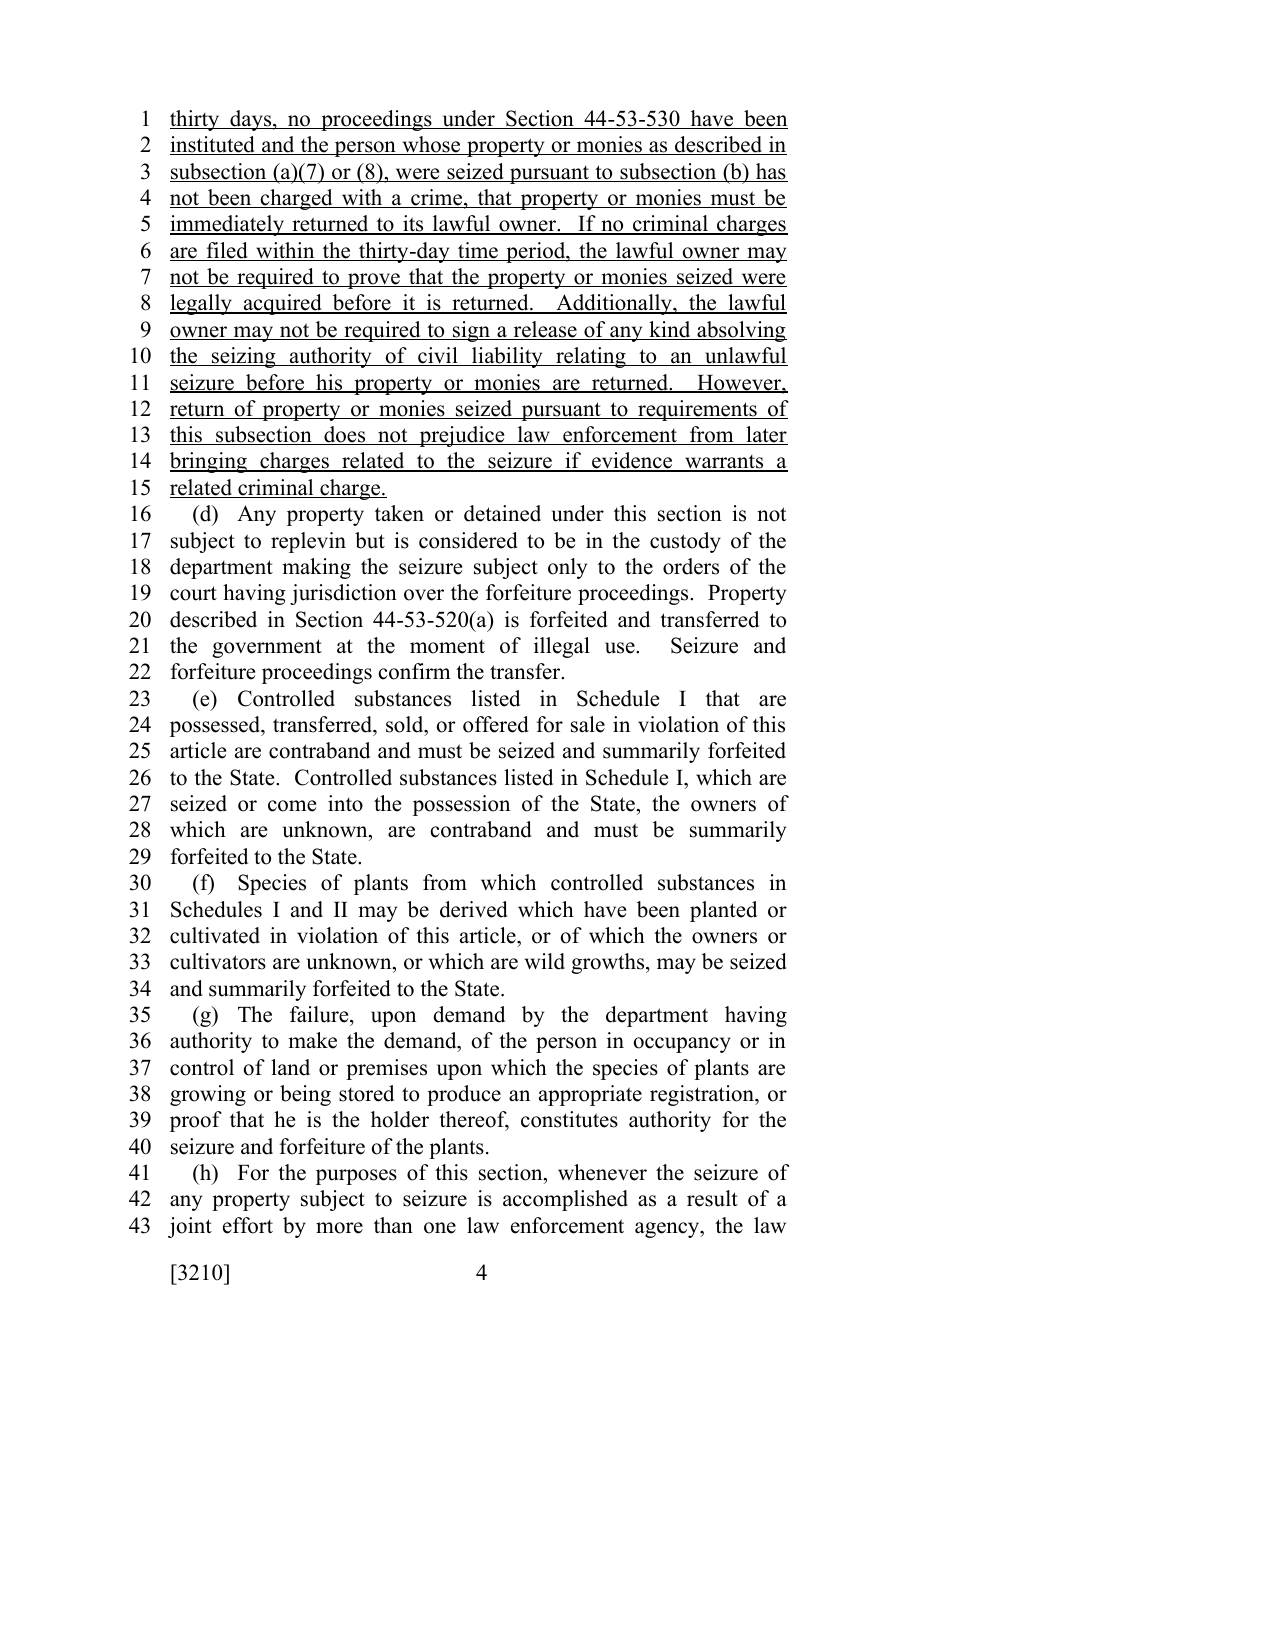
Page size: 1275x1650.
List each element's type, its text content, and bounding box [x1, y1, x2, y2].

text (e) Controlled substances listed in Schedule I that are possessed, transferred, sold, or offered for sale in violation of this article are contraband and must be seized and summarily forfeited to the State. Controlled substances listed in Schedule I, which are seized or come into the possession of the State, the owners of which are unknown, are contraband and must be summarily forfeited to the State. [169, 685, 787, 869]
text (g) The failure, upon demand by the department having authority to make the demand, of the person in occupancy or in control of land or premises upon which the species of plants are growing or being stored to produce an appropriate registration, or proof that he is the holder thereof, constitutes authority for the seizure and forfeiture of the plants. [169, 1001, 787, 1159]
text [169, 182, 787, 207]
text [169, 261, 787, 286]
text (f) Species of plants from which controlled substances in Schedules I and II may be derived which have been planted or cultivated in violation of this article, or of which the owners or cultivators are unknown, or which are wild growths, may be seized and summarily forfeited to the State. [169, 869, 787, 1001]
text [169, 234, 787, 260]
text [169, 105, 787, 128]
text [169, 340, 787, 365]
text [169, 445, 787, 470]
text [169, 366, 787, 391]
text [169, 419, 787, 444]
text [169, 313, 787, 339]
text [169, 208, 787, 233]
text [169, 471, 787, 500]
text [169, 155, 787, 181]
text (d) Any property taken or detained under this section is not subject to replevin but is considered to be in the custody of the department making the seizure subject only to the orders of the court having jurisdiction over the forfeiture proceedings. Property described in Section 44-53-520(a) is forfeited and transferred to the government at the moment of illegal use. Seizure and forfeiture proceedings confirm the transfer. [169, 500, 787, 685]
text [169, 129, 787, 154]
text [169, 1159, 787, 1238]
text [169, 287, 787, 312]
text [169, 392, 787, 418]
